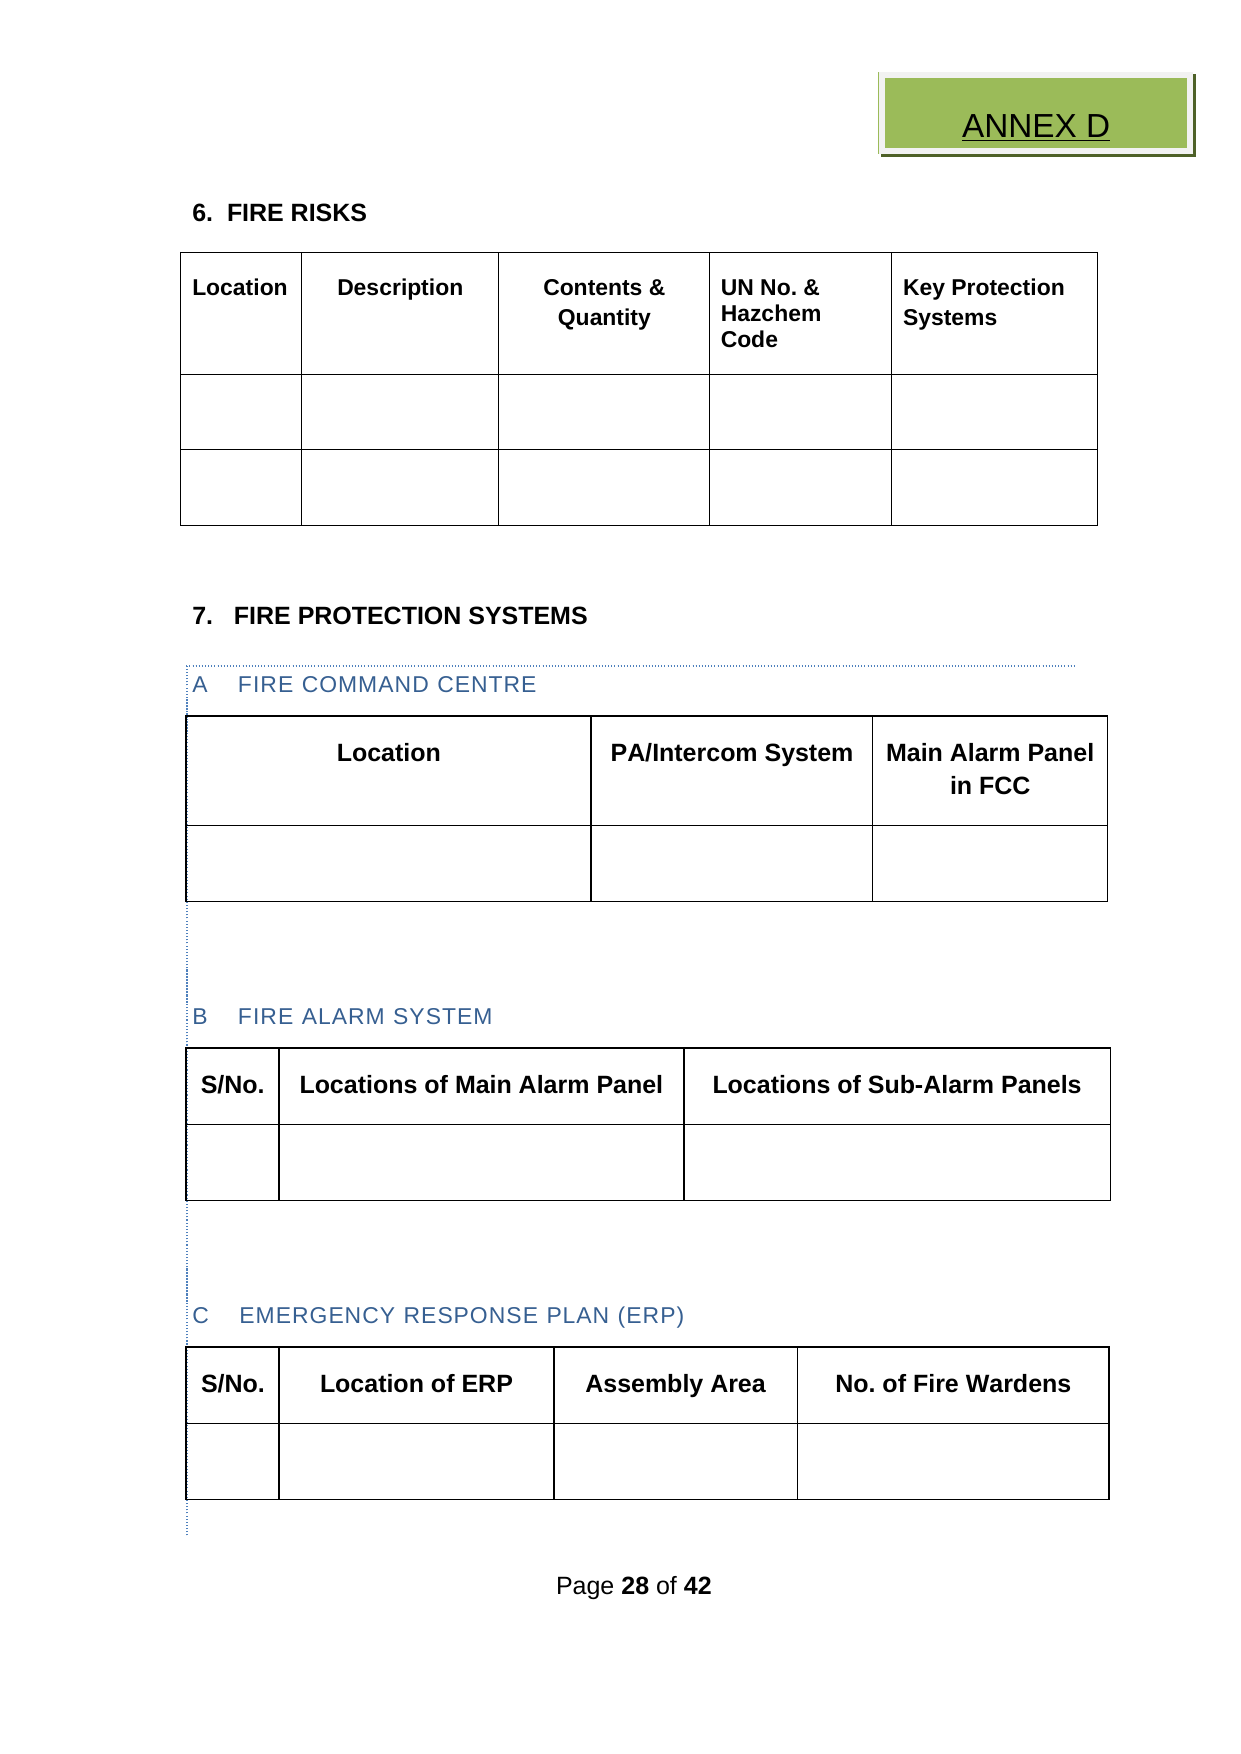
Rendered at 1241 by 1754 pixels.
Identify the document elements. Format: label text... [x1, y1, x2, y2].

table_header Main Alarm Panel in FCC [873, 717, 1107, 824]
table_header Description [302, 253, 498, 374]
table_cell [499, 450, 709, 525]
table_cell [280, 1424, 553, 1499]
table_cell [187, 826, 590, 901]
table_cell [892, 450, 1097, 525]
table_header Location of ERP [280, 1348, 553, 1422]
table_header Location [181, 253, 301, 374]
table_cell [181, 375, 301, 449]
table_cell [798, 1424, 1108, 1499]
table_header Locations of Sub-Alarm Panels [685, 1049, 1110, 1123]
table_header UN No. & Hazchem Code [710, 253, 891, 374]
table_cell [302, 450, 498, 525]
subtitle a Fire Command Centre [186, 665, 1075, 697]
table_cell [710, 450, 891, 525]
text 7. FIRE PROTECTION SYSTEMS [192, 601, 1075, 629]
text 6. FIRE RISKS [192, 198, 1075, 227]
subtitle c Emergency RESPONSE Plan (ERP) [186, 1296, 1075, 1328]
table_cell [555, 1424, 797, 1499]
table_header S/No. [187, 1348, 278, 1422]
table_cell [280, 1125, 683, 1200]
table_cell [892, 375, 1097, 449]
table_header Key Protection Systems [892, 253, 1097, 374]
table_header PA/Intercom System [592, 717, 872, 824]
table_header S/No. [187, 1049, 278, 1123]
table_cell [187, 1424, 278, 1499]
table_cell [187, 1125, 278, 1200]
table_header Contents & Quantity [499, 253, 709, 374]
subtitle b Fire Alarm System [186, 997, 1075, 1029]
table_cell [302, 375, 498, 449]
table_cell [499, 375, 709, 449]
table_cell [181, 450, 301, 525]
table_header No. of Fire Wardens [798, 1348, 1108, 1422]
table_cell [710, 375, 891, 449]
table_cell [873, 826, 1107, 901]
table_cell [685, 1125, 1110, 1200]
table_header Assembly Area [555, 1348, 797, 1422]
table_cell [592, 826, 872, 901]
table_header Locations of Main Alarm Panel [280, 1049, 683, 1123]
table_header Location [187, 717, 590, 824]
